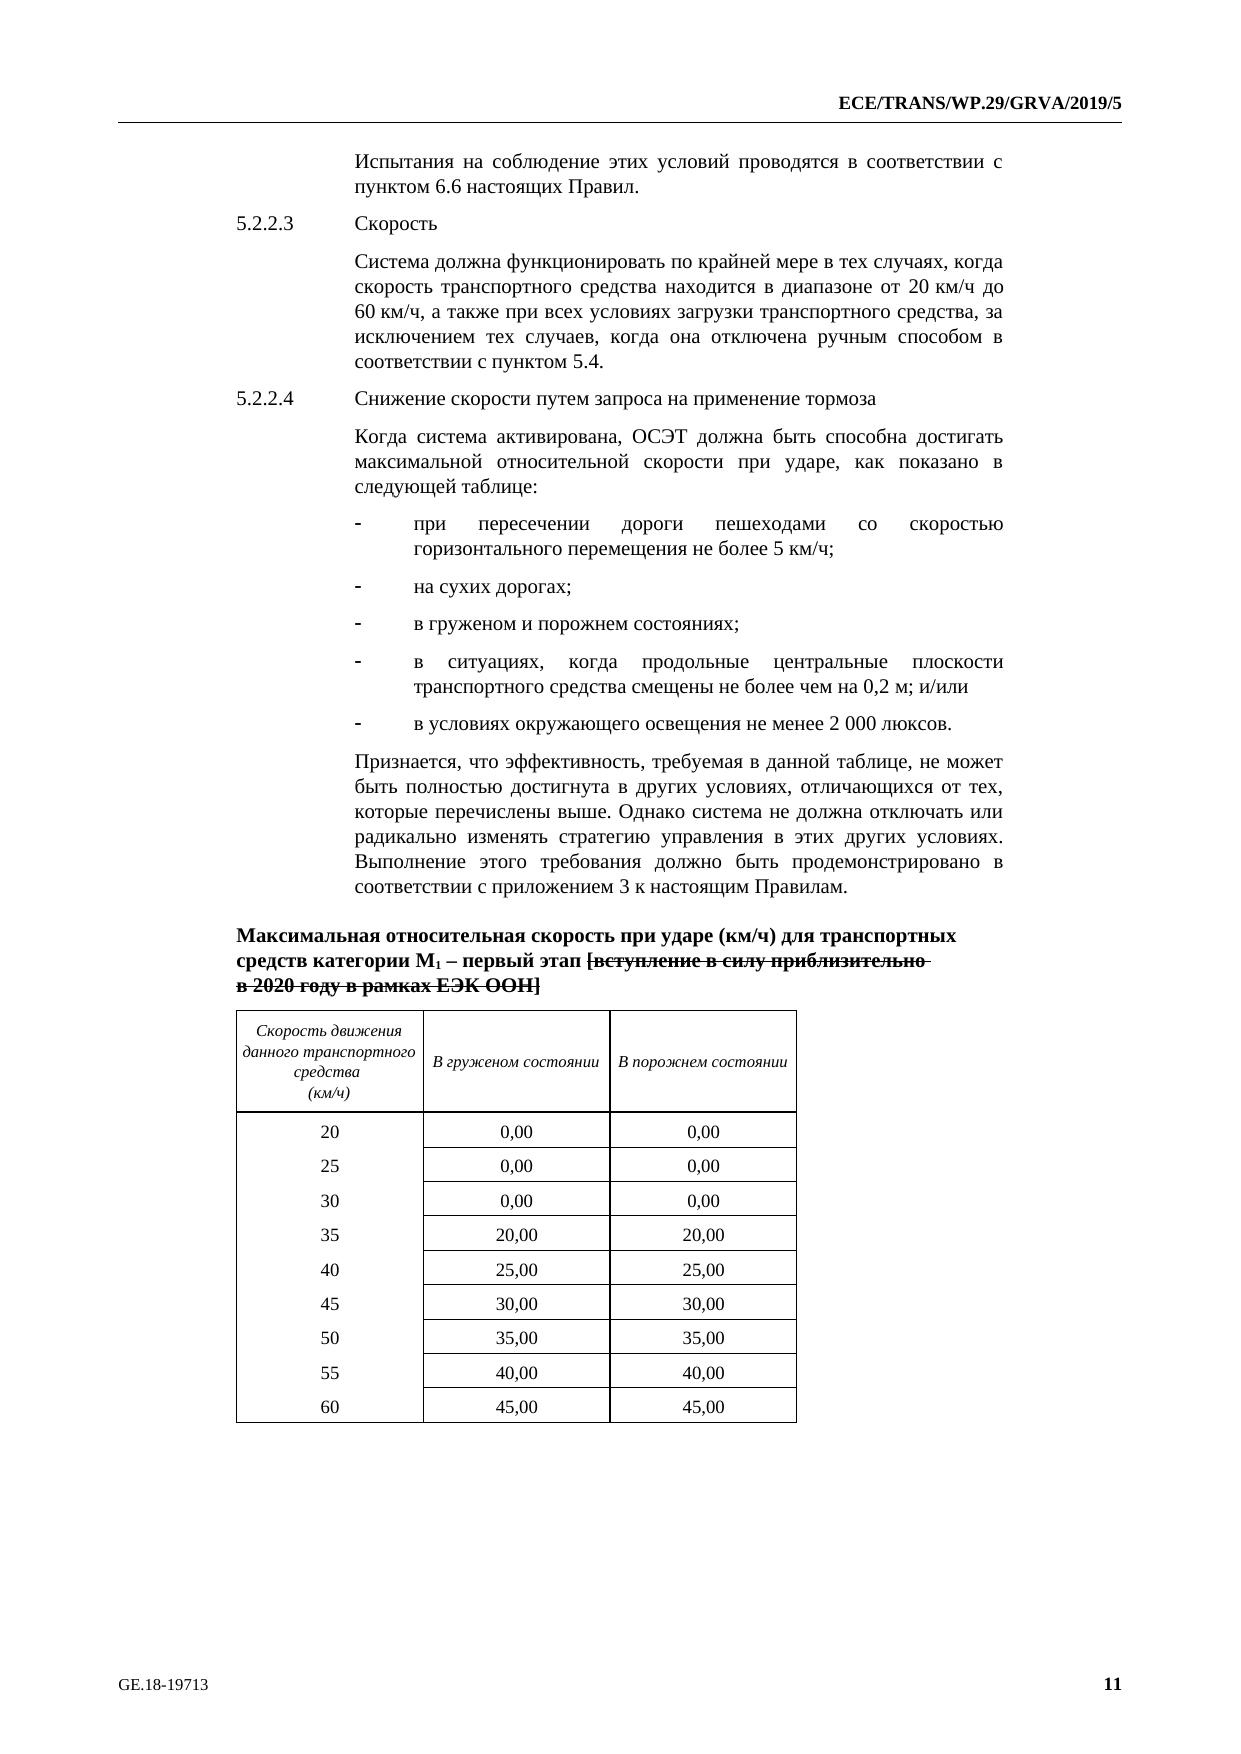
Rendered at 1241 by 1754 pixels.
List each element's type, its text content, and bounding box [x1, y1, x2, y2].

table_cell 35,00 [424, 1320, 609, 1353]
table_cell 50 [237, 1319, 423, 1353]
table_cell 40,00 [424, 1354, 609, 1387]
table_header Скорость движения данного транспортного средства (км/ч) [237, 1011, 423, 1111]
table_cell 0,00 [611, 1148, 796, 1181]
table_cell 20 [237, 1113, 423, 1147]
text Когда система активирована, ОСЭТ должна быть способна достигать максимальной относительной скорости при ударе, как показано в следующей таблице: [236, 423, 1004, 498]
table_cell 55 [237, 1353, 423, 1387]
table_cell 0,00 [611, 1182, 796, 1215]
text Система должна функционировать по крайней мере в тех случаях, когда скорость транспортного средства находится в диапазоне от 20 км/ч до 60 км/ч, а также при всех условиях загрузки транспортного средства, за исключением тех случаев, когда она отключена ручным способом в соответствии с пунктом 5.4. [236, 248, 1004, 373]
table_cell 25,00 [611, 1251, 796, 1284]
text 5.2.2.4 Снижение скорости путем запроса на применение тормоза [236, 385, 1004, 410]
table_cell 0,00 [611, 1113, 796, 1147]
text  при пересечении дороги пешеходами со скоростью горизонтального перемещения не более 5 км/ч; [354, 510, 1004, 560]
table_cell 25,00 [424, 1251, 609, 1284]
table_cell 45,00 [424, 1388, 609, 1422]
text Максимальная относительная скорость при ударе (км/ч) для транспортных средств категории M1 – первый этап [вступление в силу приблизительно в 2020 году в рамках ЕЭК ООН] [118, 923, 1004, 998]
text Испытания на соблюдение этих условий проводятся в соответствии с пунктом 6.6 настоящих Правил. [236, 148, 1004, 198]
table_cell 0,00 [424, 1182, 609, 1215]
text 5.2.2.3 Скорость [236, 210, 1004, 235]
table_cell 25 [237, 1147, 423, 1181]
table_cell 40 [237, 1250, 423, 1284]
table_cell 45 [237, 1284, 423, 1318]
text  в условиях окружающего освещения не менее 2 000 люксов. [354, 710, 1004, 735]
table_cell 20,00 [611, 1216, 796, 1250]
table_header В груженом состоянии [424, 1011, 609, 1111]
text  в груженом и порожнем состояниях; [354, 610, 1004, 635]
table_cell 30 [237, 1181, 423, 1215]
table_cell 45,00 [611, 1388, 796, 1422]
text Признается, что эффективность, требуемая в данной таблице, не может быть полностью достигнута в других условиях, отличающихся от тех, которые перечислены выше. Однако система не должна отключать или радикально изменять стратегию управления в этих других условиях. Выполнение этого требования должно быть продемонстрировано в соответствии с приложением 3 к настоящим Правилам. [236, 748, 1004, 898]
table_cell 30,00 [424, 1285, 609, 1318]
table_header В порожнем состоянии [611, 1011, 796, 1111]
table_cell 0,00 [424, 1113, 609, 1147]
table_cell 0,00 [424, 1148, 609, 1181]
table_cell 20,00 [424, 1216, 609, 1250]
text  в ситуациях, когда продольные центральные плоскости транспортного средства смещены не более чем на 0,2 м; и/или [354, 648, 1004, 698]
table_cell 35 [237, 1215, 423, 1250]
table_cell 30,00 [611, 1285, 796, 1318]
table_cell 40,00 [611, 1354, 796, 1387]
text  на сухих дорогах; [354, 573, 1004, 598]
table_cell 60 [237, 1387, 423, 1422]
table_cell 35,00 [611, 1320, 796, 1353]
